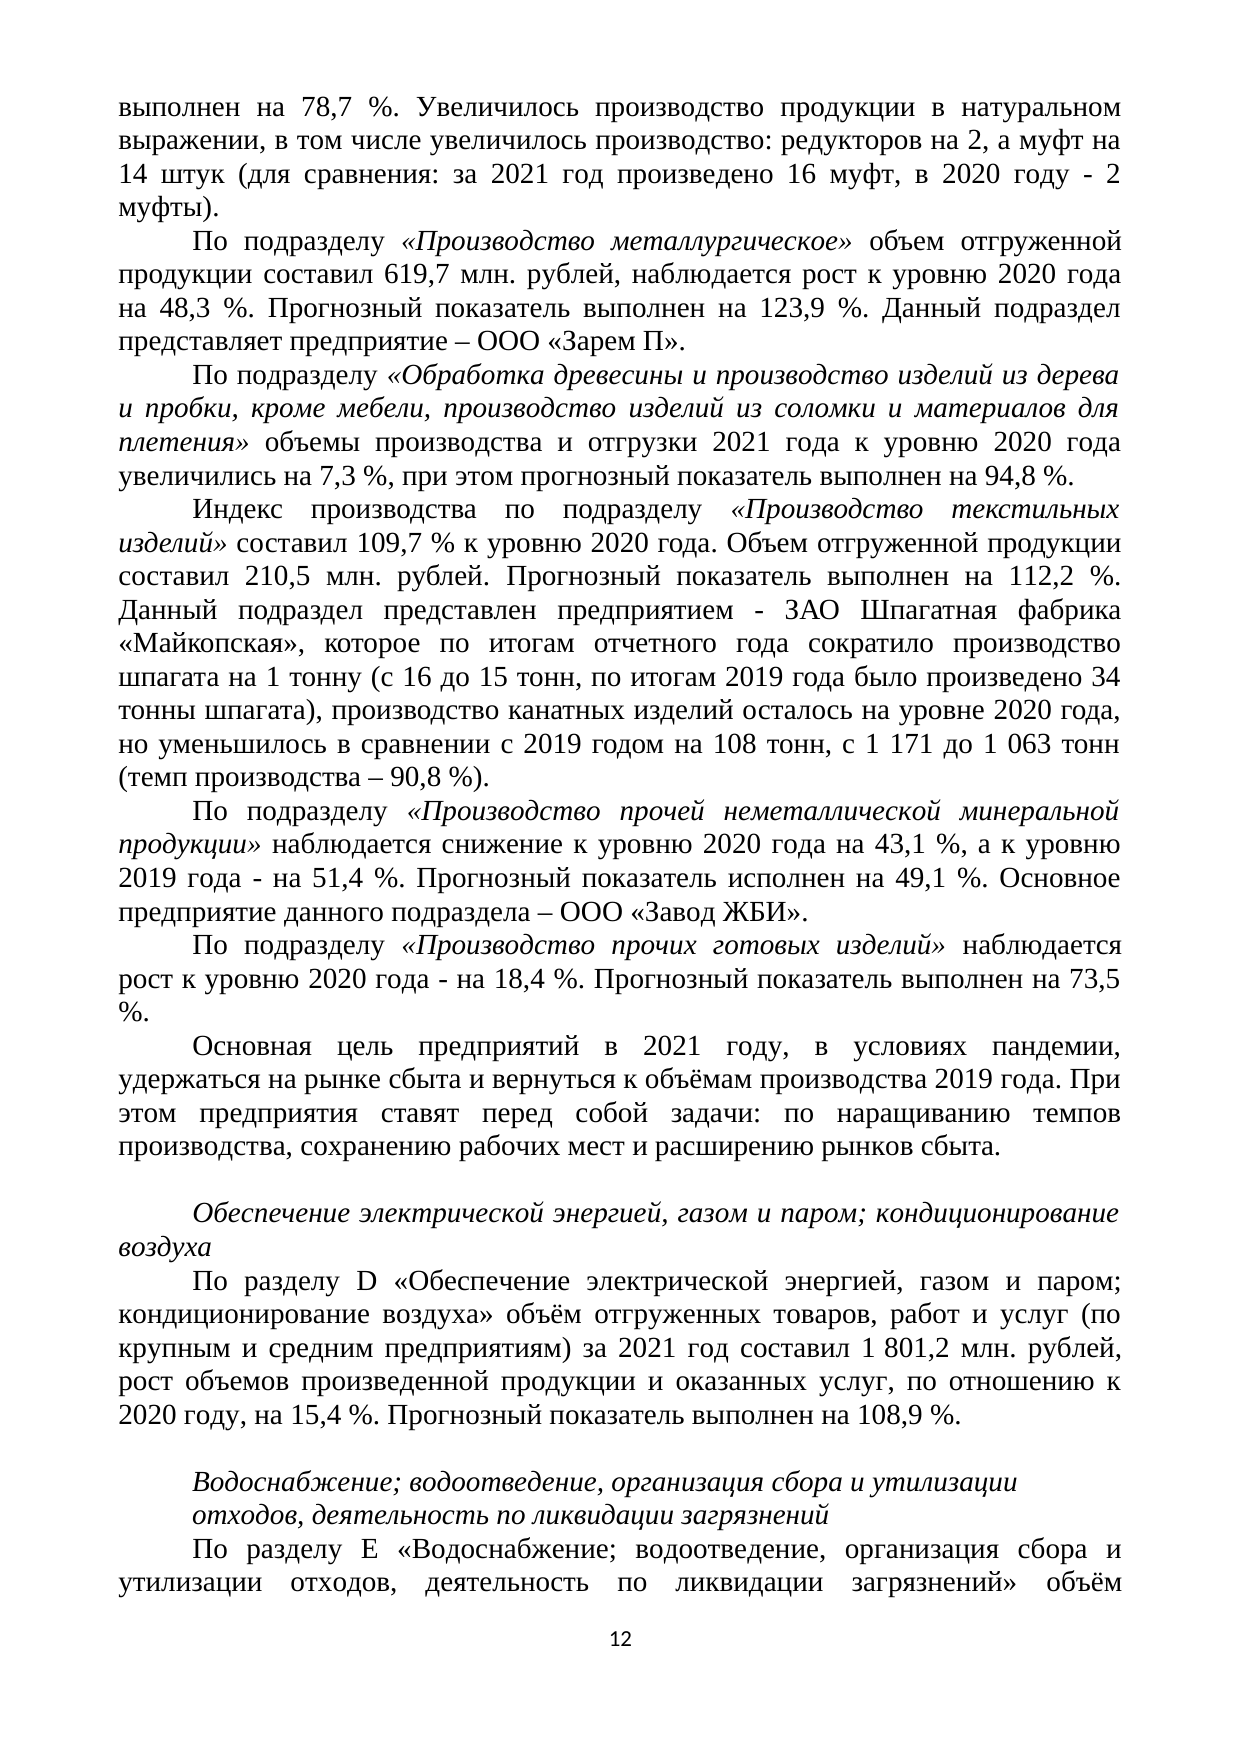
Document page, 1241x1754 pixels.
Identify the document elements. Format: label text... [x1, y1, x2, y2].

text По подразделу «Производство металлургическое» объем отгруженной продукции составил 619,7 млн. рублей, наблюдается рост к уровню 2020 года на 48,3 %. Прогнозный показатель выполнен на 123,9 %. Данный подраздел представляет предприятие – ООО «Зарем П». [118, 223, 1122, 357]
text По подразделу «Обработка древесины и производство изделий из дерева и пробки, кроме мебели, производство изделий из соломки и материалов для плетения» объемы производства и отгрузки 2021 года к уровню 2020 года увеличились на 7,3 %, при этом прогнозный показатель выполнен на 94,8 %. [118, 357, 1122, 491]
text По подразделу «Производство прочей неметаллической минеральной продукции» наблюдается снижение к уровню 2020 года на 43,1 %, а к уровню 2019 года - на 51,4 %. Прогнозный показатель исполнен на 49,1 %. Основное предприятие данного подраздела – ООО «Завод ЖБИ». [118, 793, 1122, 927]
text Обеспечение электрической энергией, газом и паром; кондиционирование воздуха [118, 1196, 1122, 1263]
text По подразделу «Производство прочих готовых изделий» наблюдается рост к уровню 2020 года - на 18,4 %. Прогнозный показатель выполнен на 73,5 %. [118, 927, 1122, 1028]
text По разделу D «Обеспечение электрической энергией, газом и паром; кондиционирование воздуха» объём отгруженных товаров, работ и услуг (по крупным и средним предприятиям) за 2021 год составил 1 801,2 млн. рублей, рост объемов произведенной продукции и оказанных услуг, по отношению к 2020 году, на 15,4 %. Прогнозный показатель выполнен на 108,9 %. [118, 1263, 1122, 1430]
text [118, 89, 1122, 223]
text Водоснабжение; водоотведение, организация сбора и утилизации отходов, деятельность по ликвидации загрязнений [192, 1464, 1122, 1531]
text Индекс производства по подразделу «Производство текстильных изделий» составил 109,7 % к уровню 2020 года. Объем отгруженной продукции составил 210,5 млн. рублей. Прогнозный показатель выполнен на 112,2 %. Данный подраздел представлен предприятием - ЗАО Шпагатная фабрика «Майкопская», которое по итогам отчетного года сократило производство шпагата на 1 тонну (с 16 до 15 тонн, по итогам 2019 года было произведено 34 тонны шпагата), производство канатных изделий осталось на уровне 2020 года, но уменьшилось в сравнении с 2019 годом на 108 тонн, с 1 171 до 1 063 тонн (темп производства – 90,8 %). [118, 491, 1122, 793]
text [118, 1531, 1122, 1598]
text Основная цель предприятий в 2021 году, в условиях пандемии, удержаться на рынке сбыта и вернуться к объёмам производства 2019 года. При этом предприятия ставят перед собой задачи: по наращиванию темпов производства, сохранению рабочих мест и расширению рынков сбыта. [118, 1028, 1122, 1162]
